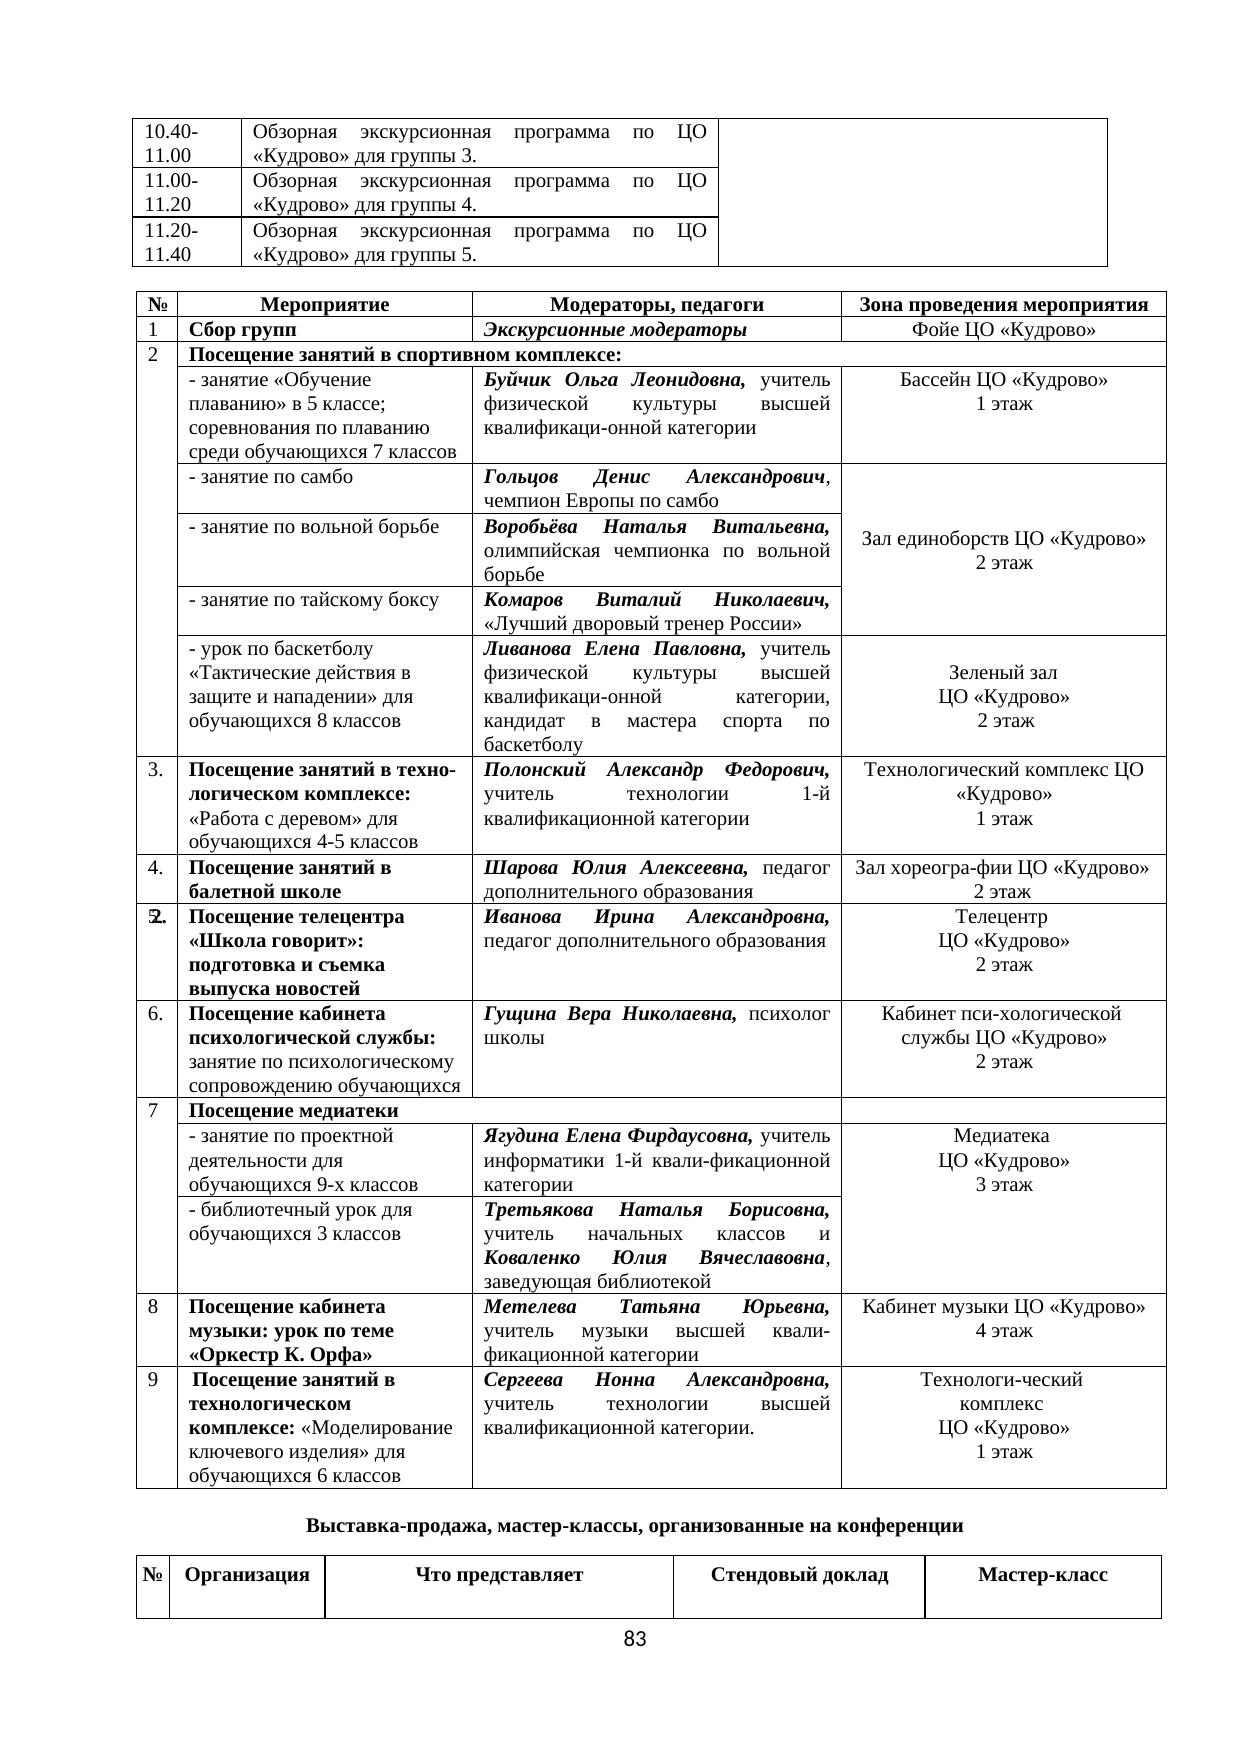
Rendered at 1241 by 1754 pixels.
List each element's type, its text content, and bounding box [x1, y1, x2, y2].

table_cell [842, 1098, 1166, 1122]
table_header Мероприятие [178, 292, 472, 316]
table_cell Шарова Юлия Алексеевна, педагог дополнительного образования [473, 855, 841, 903]
table_cell Телецентр ЦО «Кудрово» 2 этаж [842, 904, 1166, 1000]
table_cell Обзорная экскурсионная программа по ЦО «Кудрово» для группы 3. [242, 119, 718, 167]
table_cell Посещение телецентра «Школа говорит»: подготовка и съемка выпуска новостей [178, 904, 472, 1000]
table_cell 1 [137, 317, 177, 341]
table_cell Иванова Ирина Александровна, педагог дополнительного образования [473, 904, 841, 1000]
table_cell 4. [137, 855, 177, 903]
table_cell Сбор групп [178, 317, 472, 341]
table_cell Третьякова Наталья Борисовна, учитель начальных классов и Коваленко Юлия Вячеславовна, заведующая библиотекой [473, 1197, 841, 1293]
table_cell 8 [137, 1294, 177, 1366]
table_cell Посещение занятий в техно-логическом комплексе: «Работа с деревом» для обучающихся 4-5 классов [178, 757, 472, 853]
table_header № [137, 1556, 169, 1617]
table_cell Технологи-ческий комплекс ЦО «Кудрово» 1 этаж [842, 1367, 1166, 1487]
table_cell 11.20-11.40 [133, 218, 241, 266]
table_cell Медиатека ЦО «Кудрово» 3 этаж [842, 1124, 1166, 1293]
table_cell Посещение кабинета психологической службы: занятие по психологическому сопровождению обучающихся [178, 1001, 472, 1097]
table_cell Гущина Вера Николаевна, психолог школы [473, 1001, 841, 1097]
table_cell - урок по баскетболу «Тактические действия в защите и нападении» для обучающихся 8 классов [178, 636, 472, 756]
table_cell Кабинет пси-хологической службы ЦО «Кудрово» 2 этаж [842, 1001, 1166, 1097]
table_cell Сергеева Нонна Александровна, учитель технологии высшей квалификационной категории. [473, 1367, 841, 1487]
table_cell Буйчик Ольга Леонидовна, учитель физической культуры высшей квалификаци-онной категории [473, 367, 841, 463]
table_cell 5. [137, 904, 177, 1000]
table_cell Бассейн ЦО «Кудрово» 1 этаж [842, 367, 1166, 463]
table_cell 2 [137, 342, 177, 756]
table_cell Зал хореогра-фии ЦО «Кудрово» 2 этаж [842, 855, 1166, 903]
table_cell - библиотечный урок для обучающихся 3 классов [178, 1197, 472, 1293]
table_cell - занятие «Обучение плаванию» в 5 классе; соревнования по плаванию среди обучающихся 7 классов [178, 367, 472, 463]
text Выставка-продажа, мастер-классы, организованные на конференции [148, 1513, 1122, 1537]
table_cell Воробьёва Наталья Витальевна, олимпийская чемпионка по вольной борьбе [473, 514, 841, 586]
table_cell Комаров Виталий Николаевич, «Лучший дворовый тренер России» [473, 587, 841, 635]
table_cell 9 [137, 1367, 177, 1487]
table_cell - занятие по самбо [178, 464, 472, 512]
table_cell Обзорная экскурсионная программа по ЦО «Кудрово» для группы 4. [242, 168, 718, 216]
table_header Модераторы, педагоги [473, 292, 841, 316]
table_cell Ягудина Елена Фирдаусовна, учитель информатики 1-й квали-фикационной категории [473, 1124, 841, 1196]
table_cell Зал единоборств ЦО «Кудрово» 2 этаж [842, 464, 1166, 635]
table_cell Ливанова Елена Павловна, учитель физической культуры высшей квалификаци-онной категории, кандидат в мастера спорта по баскетболу [473, 636, 841, 756]
table_cell Обзорная экскурсионная программа по ЦО «Кудрово» для группы 5. [242, 218, 718, 266]
table_header Организация [170, 1556, 324, 1617]
table_cell Зеленый зал ЦО «Кудрово» 2 этаж [842, 636, 1166, 756]
table_cell - занятие по проектной деятельности для обучающихся 9-х классов [178, 1124, 472, 1196]
table_cell Экскурсионные модераторы [473, 317, 841, 341]
table_header № [137, 292, 177, 316]
table_cell Посещение медиатеки [178, 1098, 841, 1122]
table_cell Посещение занятий в балетной школе [178, 855, 472, 903]
table_cell - занятие по вольной борьбе [178, 514, 472, 586]
table_header Зона проведения мероприятия [842, 292, 1166, 316]
table_cell Посещение занятий в технологическом комплексе: «Моделирование ключевого изделия» для обучающихся 6 классов [178, 1367, 472, 1487]
table_header Что представляет [326, 1556, 673, 1617]
table_cell Фойе ЦО «Кудрово» [842, 317, 1166, 341]
table_cell 10.40-11.00 [133, 119, 241, 167]
table_cell 11.00-11.20 [133, 168, 241, 216]
table_cell Технологический комплекс ЦО «Кудрово» 1 этаж [842, 757, 1166, 853]
table_cell Гольцов Денис Александрович, чемпион Европы по самбо [473, 464, 841, 512]
table_header Стендовый доклад [674, 1556, 924, 1617]
table_cell Посещение кабинета музыки: урок по теме «Оркестр К. Орфа» [178, 1294, 472, 1366]
table_cell Кабинет музыки ЦО «Кудрово» 4 этаж [842, 1294, 1166, 1366]
table_cell Метелева Татьяна Юрьевна, учитель музыки высшей квали-фикационной категории [473, 1294, 841, 1366]
table_cell 7 [137, 1098, 177, 1293]
table_cell Полонский Александр Федорович, учитель технологии 1-й квалификационной категории [473, 757, 841, 853]
table_header Мастер-класс [926, 1556, 1161, 1617]
table_cell 6. [137, 1001, 177, 1097]
table_cell Посещение занятий в спортивном комплексе: [178, 342, 1166, 366]
table_cell 3. [137, 757, 177, 853]
table_cell - занятие по тайскому боксу [178, 587, 472, 635]
